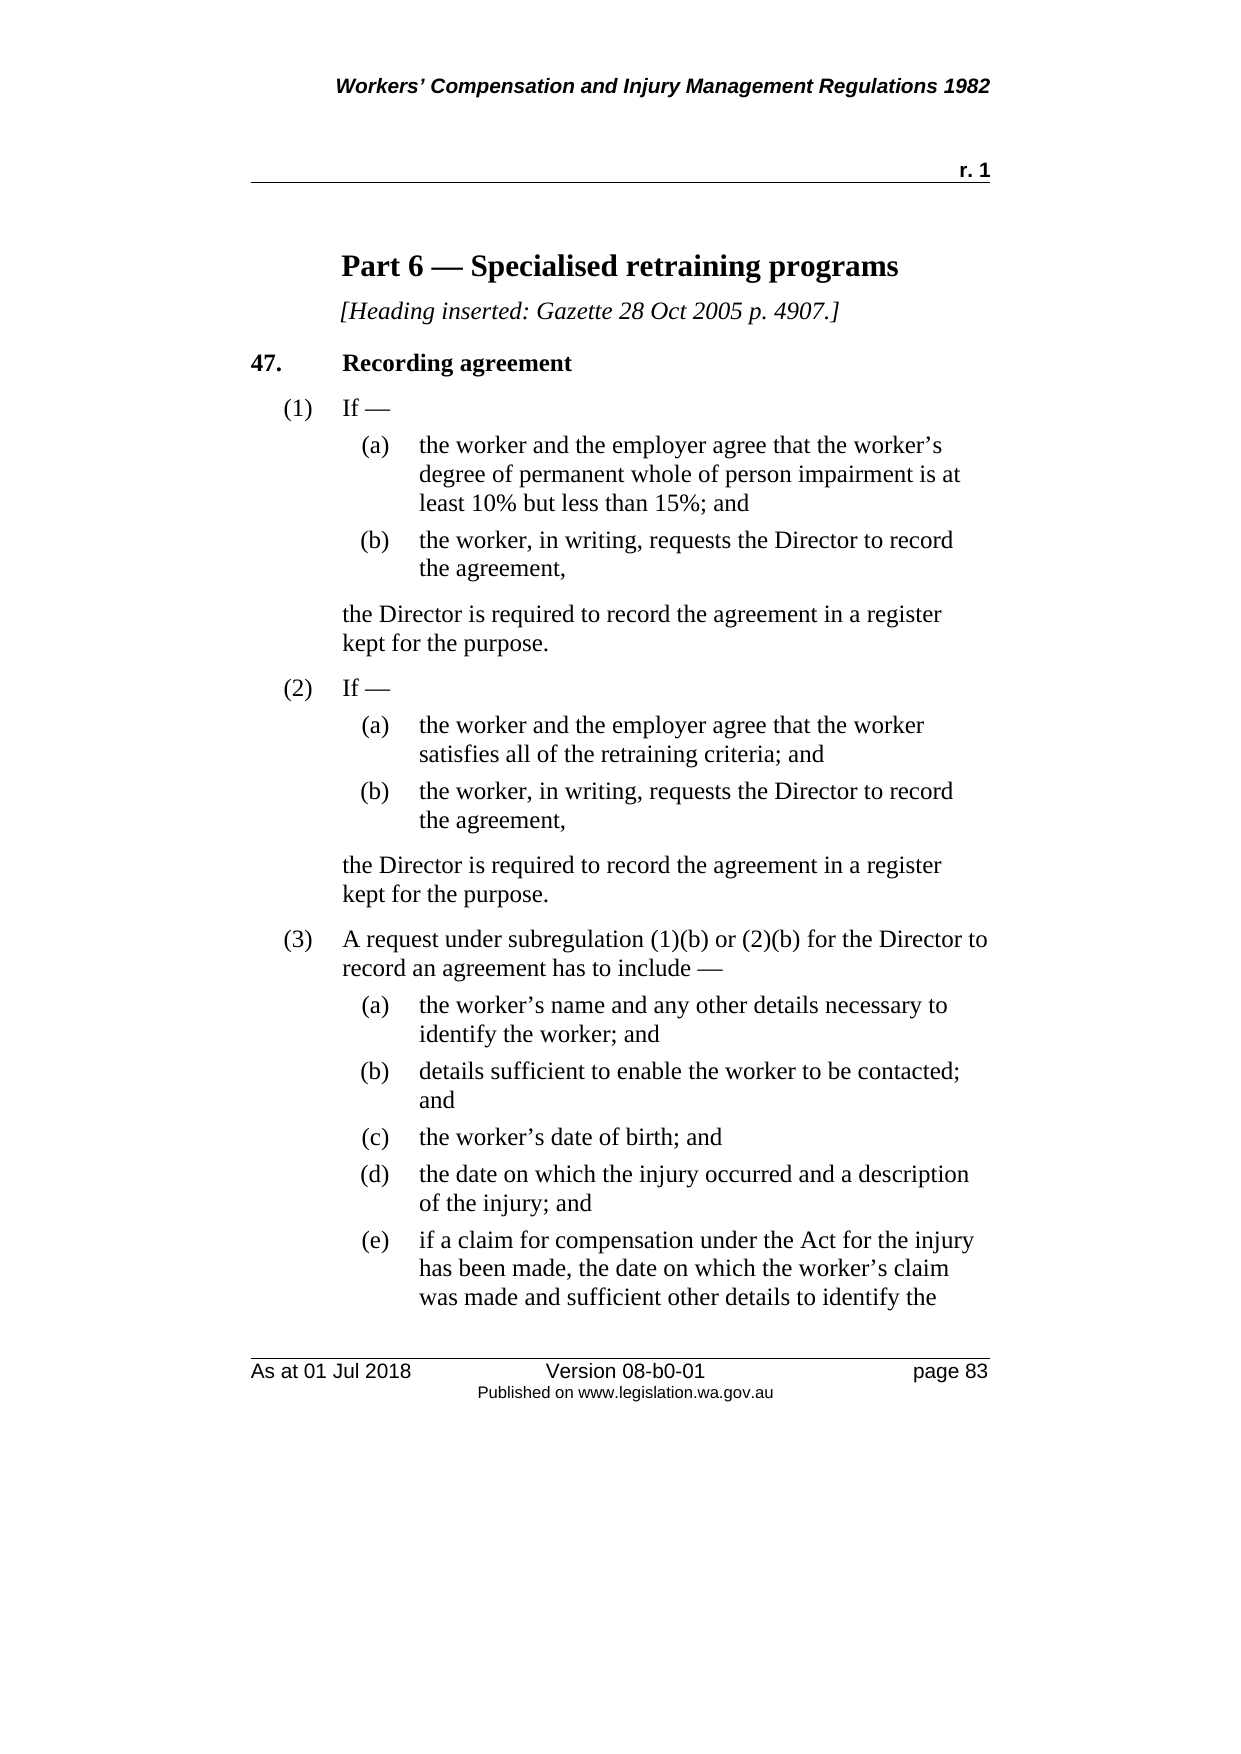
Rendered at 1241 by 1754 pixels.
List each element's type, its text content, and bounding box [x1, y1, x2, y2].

subtitle [Heading inserted: Gazette 28 Oct 2005 p. 4907.] [251, 296, 990, 325]
text (1) If — [251, 393, 990, 422]
subtitle Part 6 — Specialised retraining programs [251, 247, 990, 283]
subtitle 47. Recording agreement [251, 348, 990, 376]
text (d) the date on which the injury occurred and a description of the injury; and [251, 1159, 990, 1216]
text (a) the worker’s name and any other details necessary to identify the worker; and [251, 990, 990, 1048]
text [251, 1225, 990, 1311]
text (c) the worker’s date of birth; and [251, 1122, 990, 1151]
text the Director is required to record the agreement in a register kept for the purpose. [251, 850, 990, 908]
text (b) the worker, in writing, requests the Director to record the agreement, [251, 525, 990, 582]
text (a) the worker and the employer agree that the worker satisfies all of the retraining criteria; and [251, 710, 990, 768]
text the Director is required to record the agreement in a register kept for the purpose. [251, 599, 990, 656]
text (3) A request under subregulation (1)(b) or (2)(b) for the Director to record an agreement has to include — [251, 924, 990, 982]
text (a) the worker and the employer agree that the worker’s degree of permanent whole of person impairment is at least 10% but less than 15%; and [251, 430, 990, 516]
text (2) If — [251, 673, 990, 702]
text (b) details sufficient to enable the worker to be contacted; and [251, 1056, 990, 1113]
text (b) the worker, in writing, requests the Director to record the agreement, [251, 776, 990, 833]
